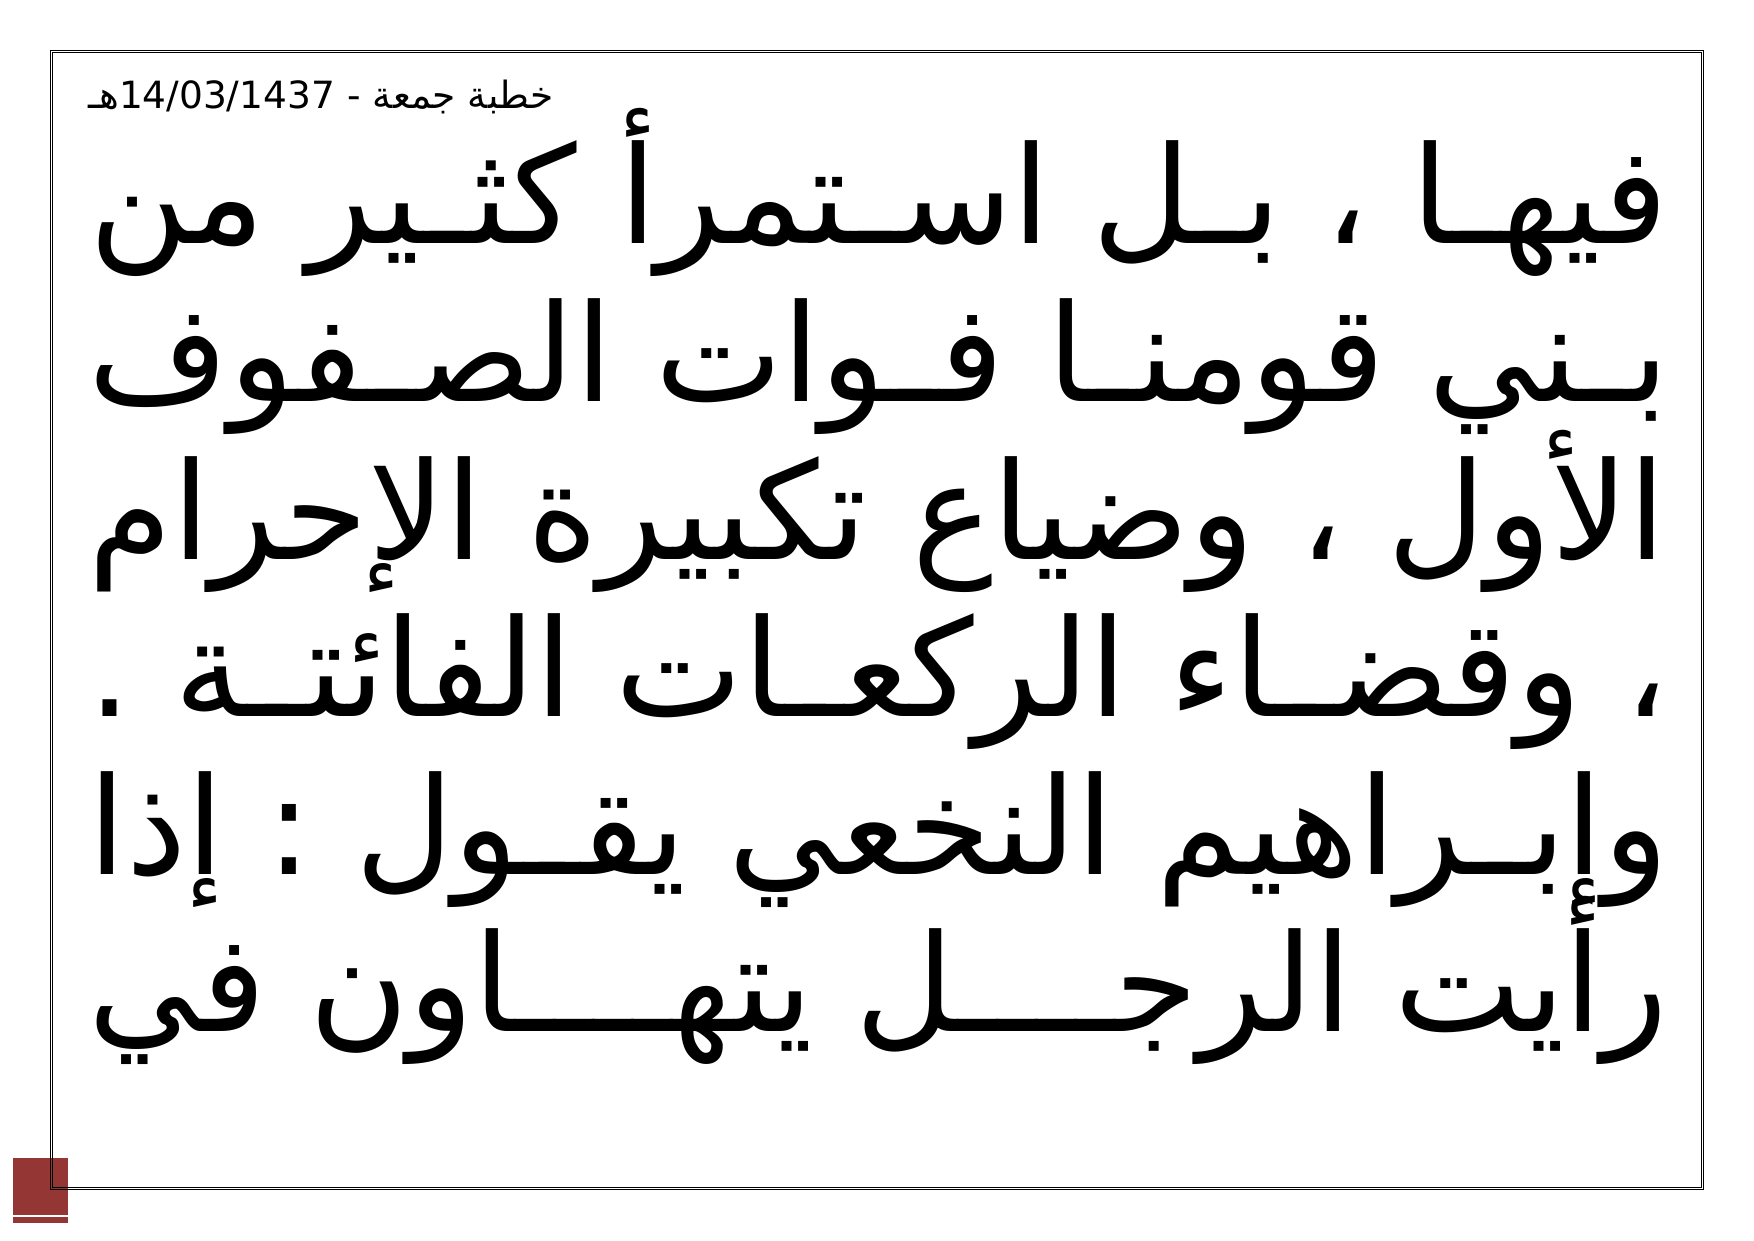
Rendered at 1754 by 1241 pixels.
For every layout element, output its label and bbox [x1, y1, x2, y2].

text [89, 118, 1668, 1064]
